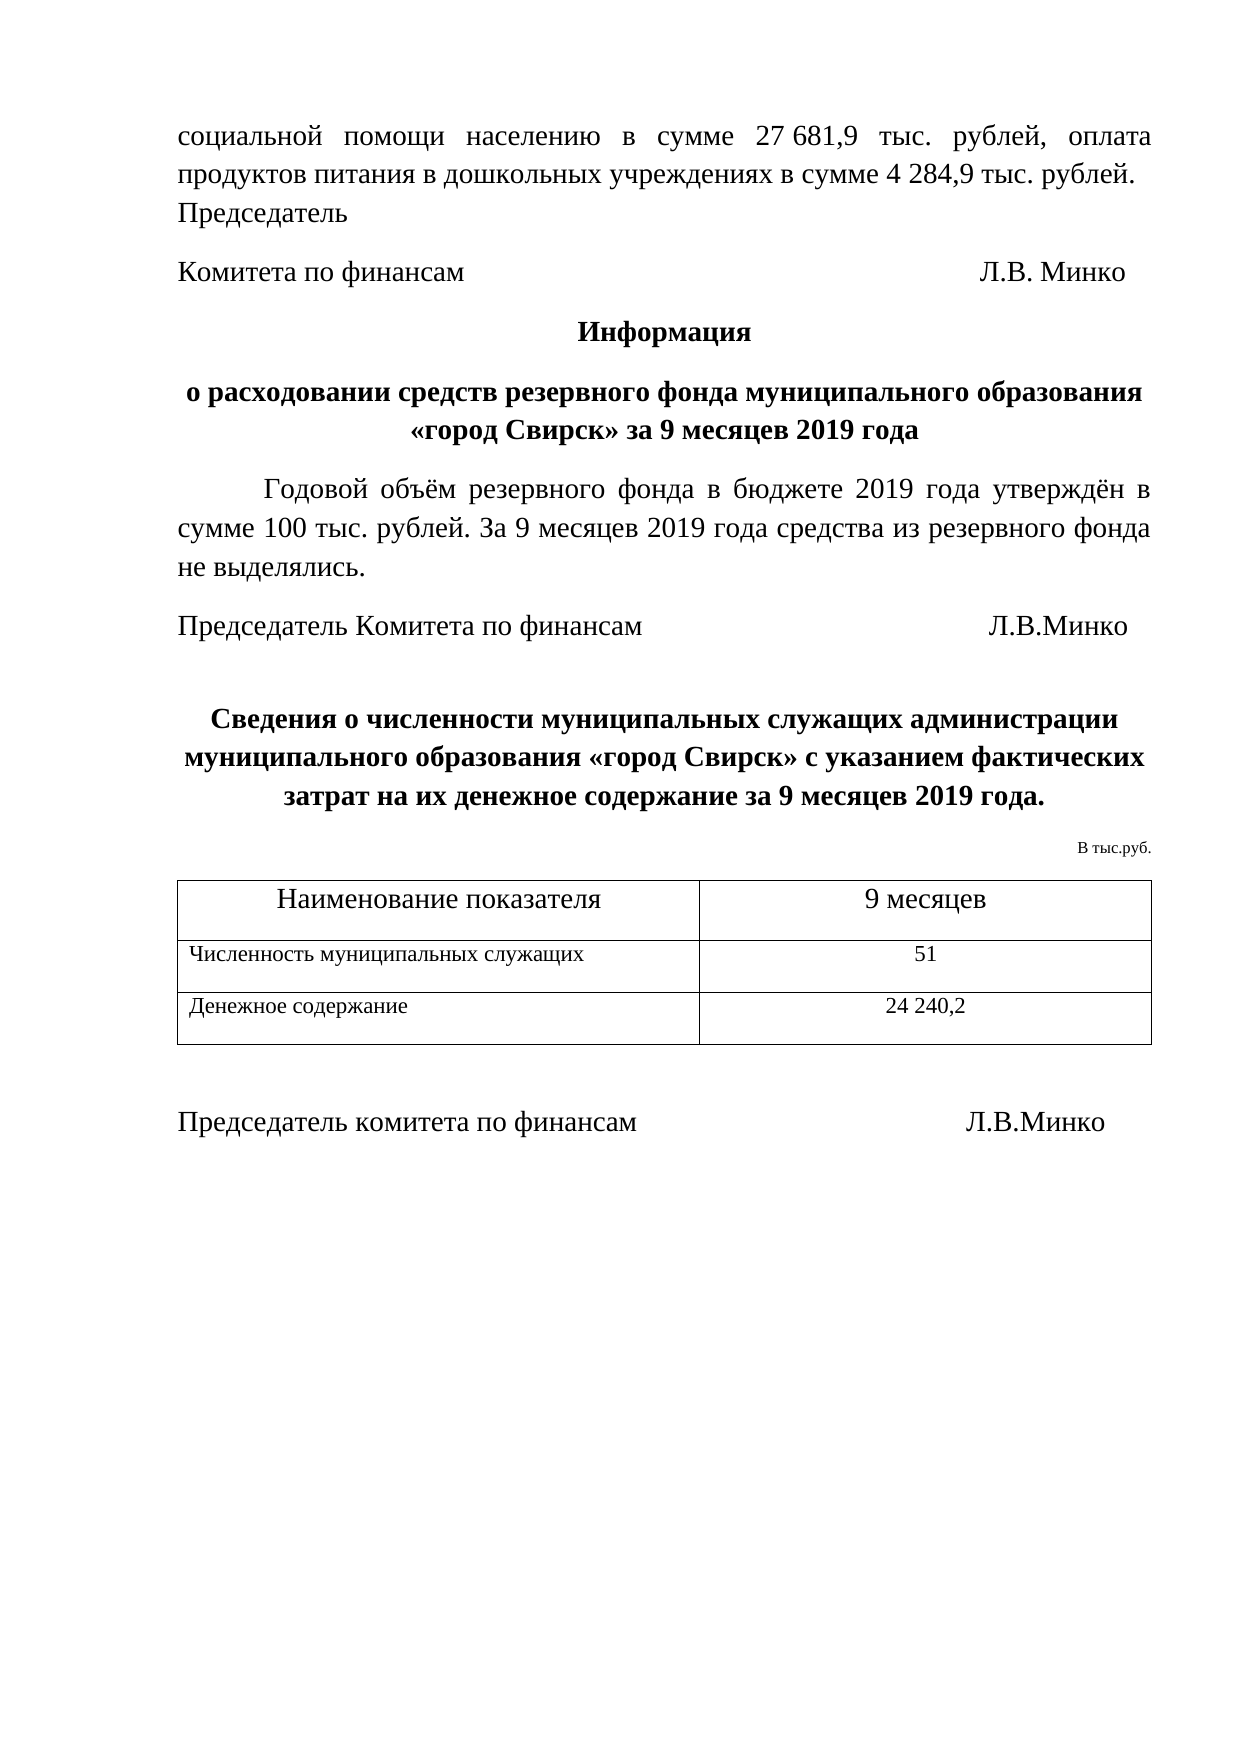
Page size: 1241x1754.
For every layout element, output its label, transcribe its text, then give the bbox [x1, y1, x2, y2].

table_cell 51 [700, 941, 1151, 992]
text Председатель [177, 195, 1152, 229]
table_cell 24 240,2 [700, 993, 1151, 1044]
text Председатель комитета по финансам Л.В.Минко [177, 1104, 1152, 1138]
text В тыс.руб. [177, 837, 1152, 857]
text Комитета по финансам Л.В. Минко [177, 254, 1152, 288]
text Председатель Комитета по финансам Л.В.Минко [177, 608, 1152, 642]
table_cell Денежное содержание [178, 993, 699, 1044]
table_cell Численность муниципальных служащих [178, 941, 699, 992]
table_header Наименование показателя [178, 881, 699, 939]
text Сведения о численности муниципальных служащих администрации муниципального образования «город Свирск» с указанием фактических затрат на их денежное содержание за 9 месяцев 2019 года. [177, 701, 1152, 812]
table_header 9 месяцев [700, 881, 1151, 939]
text о расходовании средств резервного фонда муниципального образования «город Свирск» за 9 месяцев 2019 года [177, 374, 1152, 446]
text Годовой объём резервного фонда в бюджете 2019 года утверждён в сумме 100 тыс. рублей. За 9 месяцев 2019 года средства из резервного фонда не выделялись. [177, 472, 1152, 582]
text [177, 118, 1152, 190]
text Информация [177, 314, 1152, 348]
